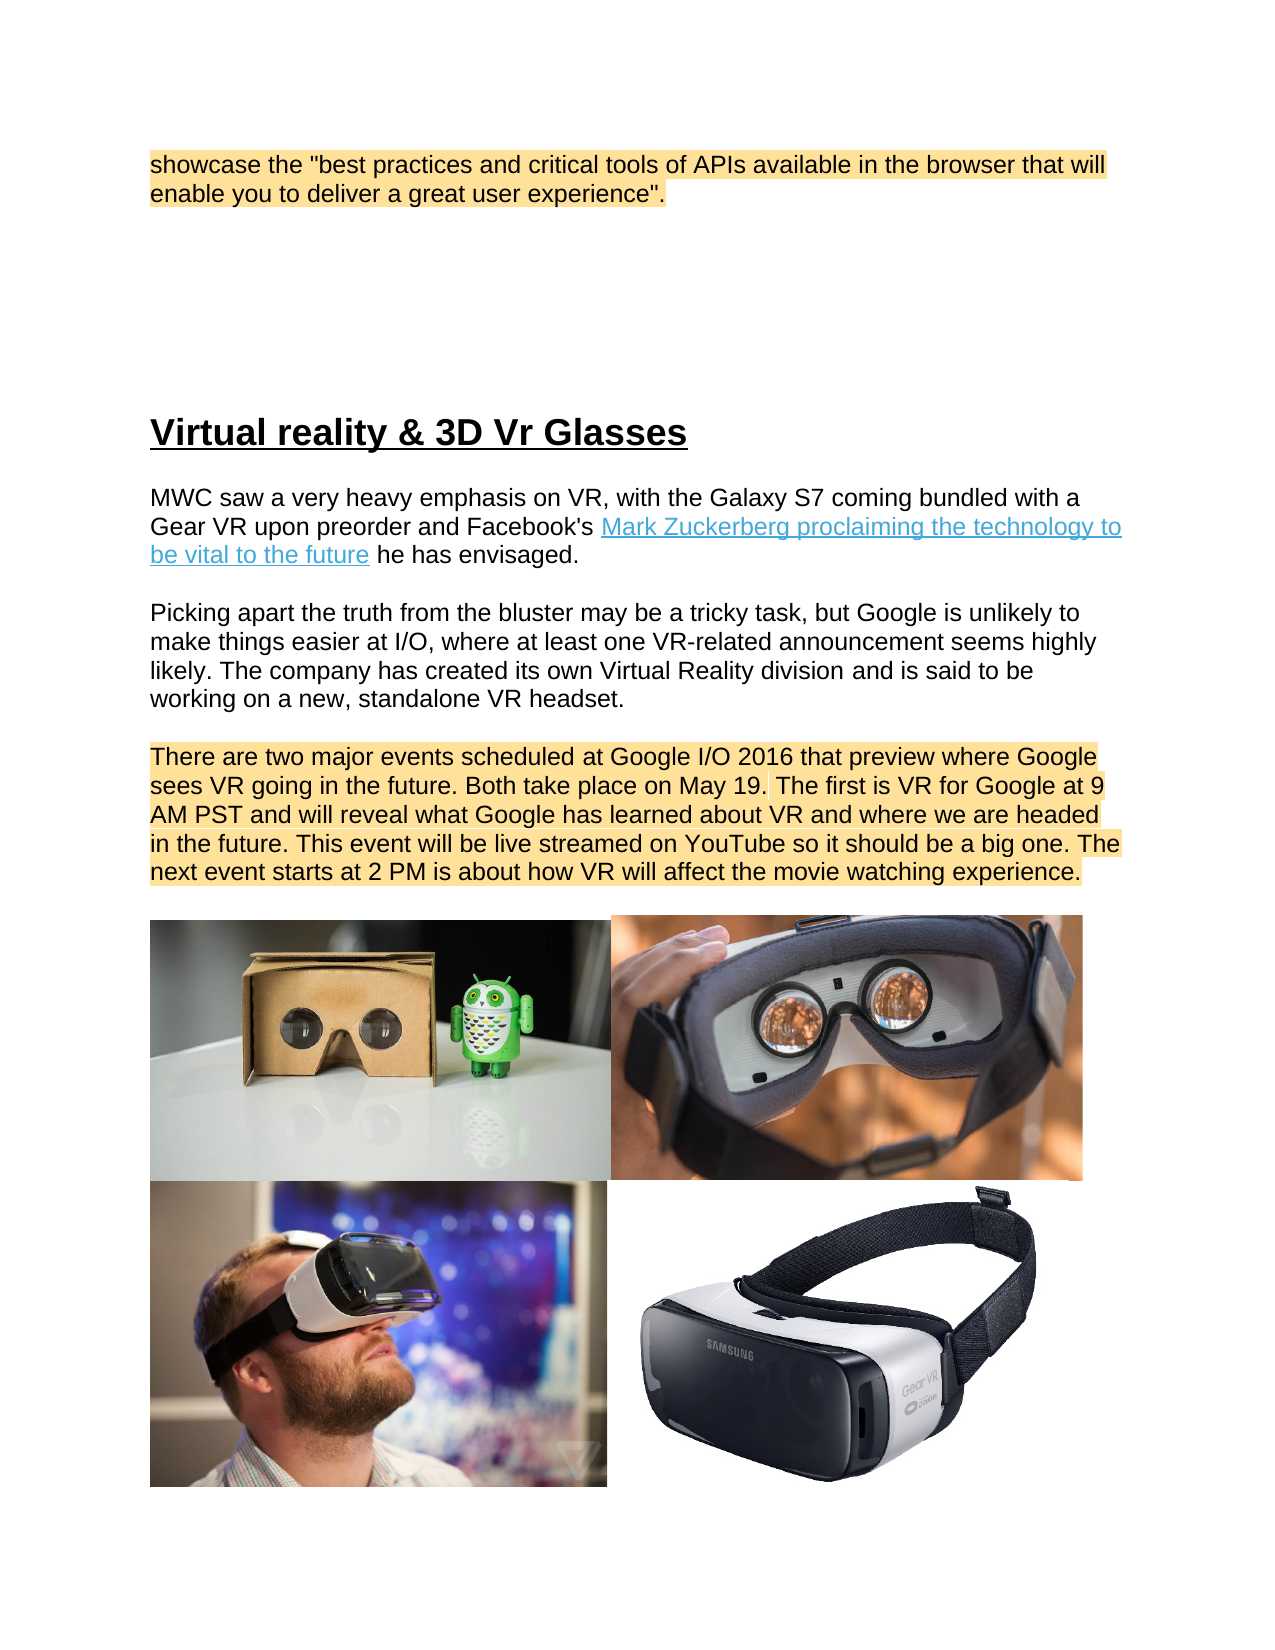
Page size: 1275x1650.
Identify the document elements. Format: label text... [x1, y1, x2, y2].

picture [150, 915, 1083, 1487]
text Virtual reality & 3D Vr Glasses [150, 410, 1125, 453]
text Picking apart the truth from the bluster may be a tricky task, but Google is unlikely to make things easier at I/O, where at least one VR-related announcement seems highly likely. The company has created its own Virtual Reality division and is said to be working on a new, standalone VR headset. [150, 598, 1125, 713]
text MWC saw a very heavy emphasis on VR, with the Galaxy S7 coming bundled with a Gear VR upon preorder and Facebook's Mark Zuckerberg proclaiming the technology to be vital to the future he has envisaged. [150, 483, 1125, 569]
text There are two major events scheduled at Google I/O 2016 that preview where Google sees VR going in the future. Both take place on May 19. The first is VR for Google at 9 AM PST and will reveal what Google has learned about VR and where we are headed in the future. This event will be live streamed on YouTube so it should be a big one. The next event starts at 2 PM is about how VR will affect the movie watching experience. [150, 742, 1125, 886]
